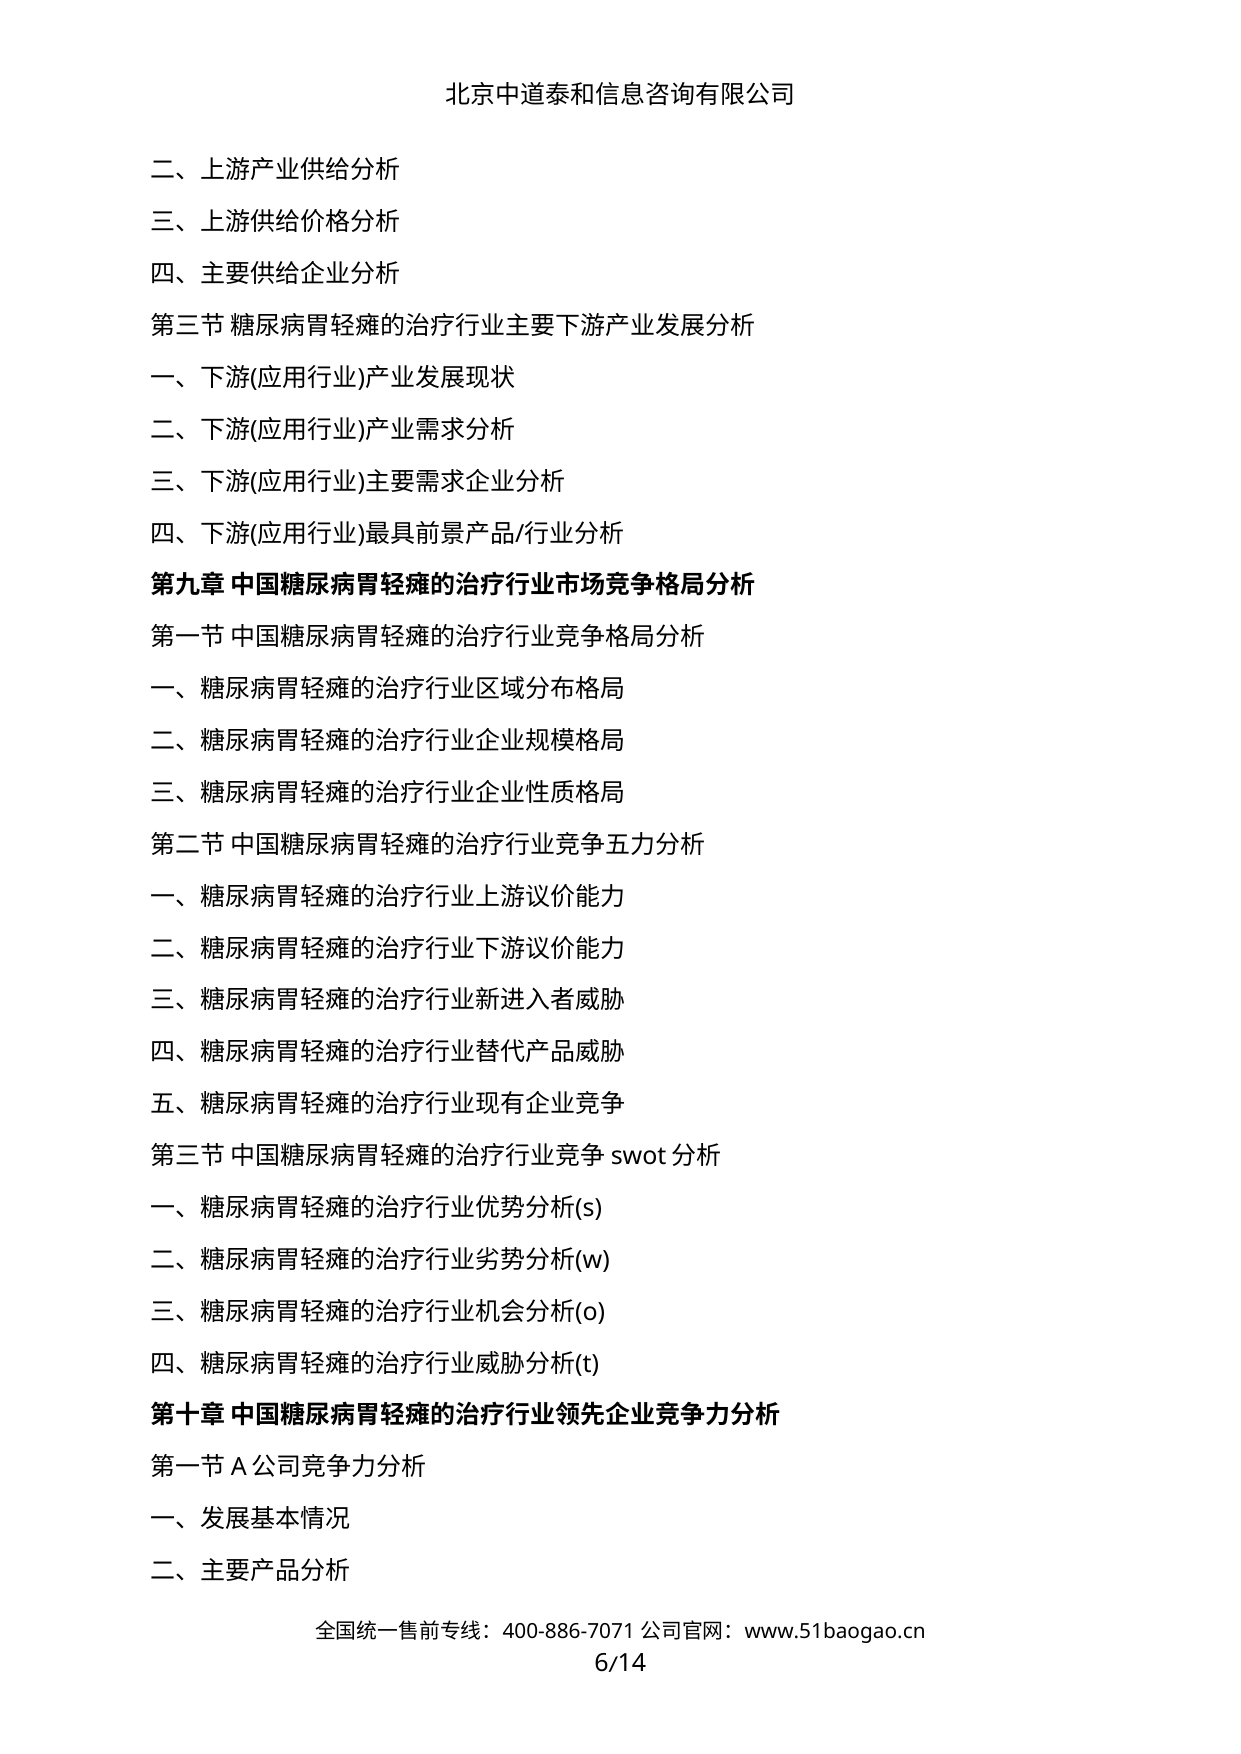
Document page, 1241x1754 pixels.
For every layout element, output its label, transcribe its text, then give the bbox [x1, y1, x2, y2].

text 五、糖尿病胃轻瘫的治疗行业现有企业竞争 [150, 1084, 1090, 1120]
text 第三节 糖尿病胃轻瘫的治疗行业主要下游产业发展分析 [150, 306, 1090, 342]
text 第二节 中国糖尿病胃轻瘫的治疗行业竞争五力分析 [150, 824, 1090, 861]
text 二、糖尿病胃轻瘫的治疗行业劣势分析(w) [150, 1239, 1090, 1276]
text 第三节 中国糖尿病胃轻瘫的治疗行业竞争swot分析 [150, 1136, 1090, 1172]
text 第一节 中国糖尿病胃轻瘫的治疗行业竞争格局分析 [150, 617, 1090, 653]
text 四、糖尿病胃轻瘫的治疗行业威胁分析(t) [150, 1343, 1090, 1379]
text 一、下游(应用行业)产业发展现状 [150, 357, 1090, 394]
text 一、发展基本情况 [150, 1499, 1090, 1535]
text 二、主要产品分析 [150, 1551, 1090, 1587]
text 二、上游产业供给分析 [150, 150, 1090, 186]
text 四、糖尿病胃轻瘫的治疗行业替代产品威胁 [150, 1032, 1090, 1068]
text 三、上游供给价格分析 [150, 202, 1090, 238]
text 二、下游(应用行业)产业需求分析 [150, 409, 1090, 446]
text 四、下游(应用行业)最具前景产品/行业分析 [150, 513, 1090, 549]
text 三、下游(应用行业)主要需求企业分析 [150, 461, 1090, 497]
text 第十章 中国糖尿病胃轻瘫的治疗行业领先企业竞争力分析 [150, 1395, 1090, 1431]
text 第九章 中国糖尿病胃轻瘫的治疗行业市场竞争格局分析 [150, 565, 1090, 601]
text 一、糖尿病胃轻瘫的治疗行业上游议价能力 [150, 876, 1090, 912]
text 三、糖尿病胃轻瘫的治疗行业新进入者威胁 [150, 980, 1090, 1016]
text 四、主要供给企业分析 [150, 254, 1090, 290]
text 一、糖尿病胃轻瘫的治疗行业区域分布格局 [150, 669, 1090, 705]
text 二、糖尿病胃轻瘫的治疗行业下游议价能力 [150, 928, 1090, 964]
text 二、糖尿病胃轻瘫的治疗行业企业规模格局 [150, 721, 1090, 757]
text 三、糖尿病胃轻瘫的治疗行业企业性质格局 [150, 772, 1090, 809]
text 一、糖尿病胃轻瘫的治疗行业优势分析(s) [150, 1187, 1090, 1224]
text 第一节 A公司竞争力分析 [150, 1447, 1090, 1483]
text 三、糖尿病胃轻瘫的治疗行业机会分析(o) [150, 1291, 1090, 1327]
